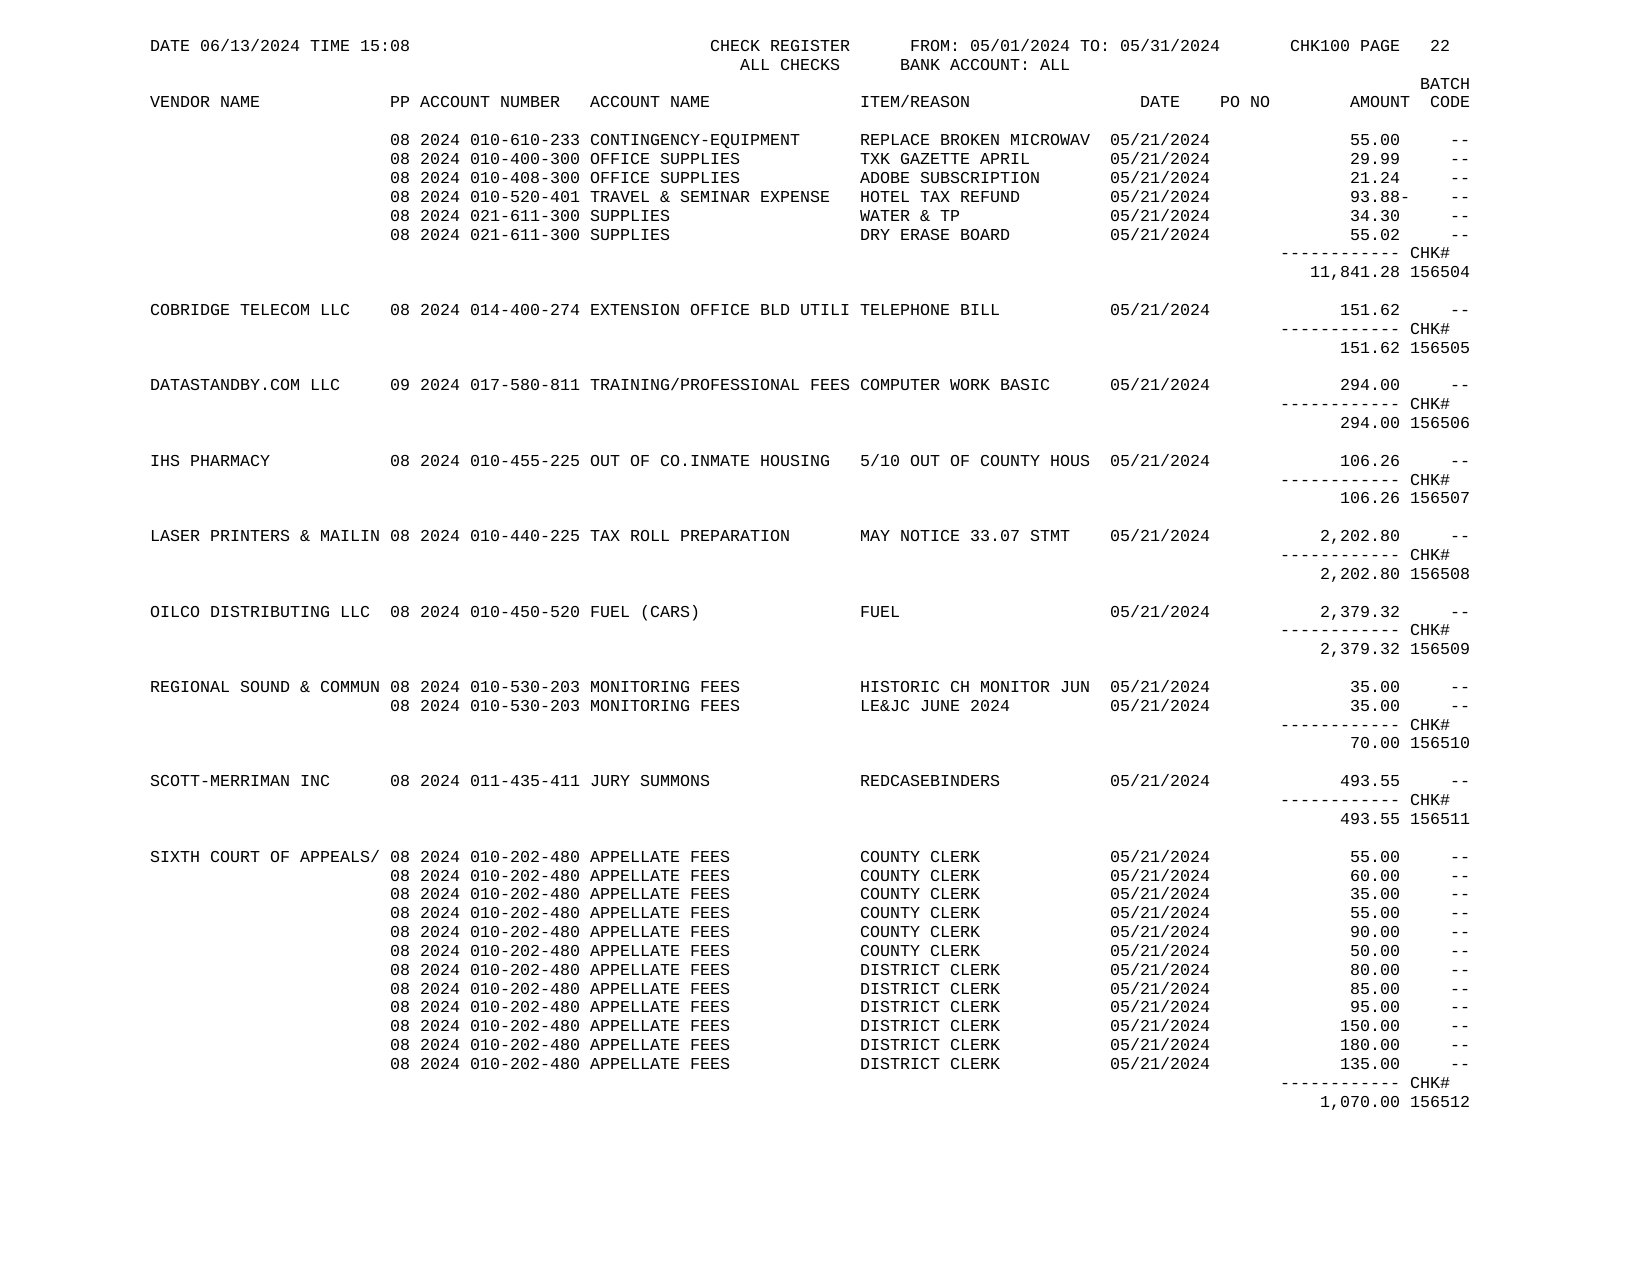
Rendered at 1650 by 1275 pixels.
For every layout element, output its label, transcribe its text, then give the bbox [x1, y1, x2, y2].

text ALL CHECKS BANK ACCOUNT: ALL [150, 56, 1500, 75]
text LASER PRINTERS & MAILIN 08 2024 010-440-225 TAX ROLL PREPARATION MAY NOTICE 33.07 STMT 05/21/2024 2,202.80 -- [150, 528, 1500, 547]
text 08 2024 010-610-233 CONTINGENCY-EQUIPMENT REPLACE BROKEN MICROWAV 05/21/2024 55.00 -- [150, 132, 1500, 151]
text ------------ CHK# [150, 396, 1500, 414]
text 08 2024 010-400-300 OFFICE SUPPLIES TXK GAZETTE APRIL 05/21/2024 29.99 -- [150, 151, 1500, 169]
text 08 2024 010-530-203 MONITORING FEES LE&JC JUNE 2024 05/21/2024 35.00 -- [150, 697, 1500, 716]
text OILCO DISTRIBUTING LLC 08 2024 010-450-520 FUEL (CARS) FUEL 05/21/2024 2,379.32 -- [150, 603, 1500, 622]
text 106.26 156507 [150, 490, 1500, 509]
text 70.00 156510 [150, 735, 1500, 754]
text REGIONAL SOUND & COMMUN 08 2024 010-530-203 MONITORING FEES HISTORIC CH MONITOR JUN 05/21/2024 35.00 -- [150, 678, 1500, 697]
text 08 2024 010-202-480 APPELLATE FEES COUNTY CLERK 05/21/2024 35.00 -- [150, 886, 1500, 905]
text 08 2024 021-611-300 SUPPLIES WATER & TP 05/21/2024 34.30 -- [150, 207, 1500, 226]
text 2,379.32 156509 [150, 641, 1500, 660]
text ------------ CHK# [150, 622, 1500, 641]
text 08 2024 010-202-480 APPELLATE FEES COUNTY CLERK 05/21/2024 50.00 -- [150, 942, 1500, 961]
text SCOTT-MERRIMAN INC 08 2024 011-435-411 JURY SUMMONS REDCASEBINDERS 05/21/2024 493.55 -- [150, 773, 1500, 792]
text 08 2024 010-202-480 APPELLATE FEES DISTRICT CLERK 05/21/2024 150.00 -- [150, 1018, 1500, 1037]
text DATE 06/13/2024 TIME 15:08 CHECK REGISTER FROM: 05/01/2024 TO: 05/31/2024 CHK100 PAGE 22 [150, 37, 1500, 56]
text 08 2024 010-520-401 TRAVEL & SEMINAR EXPENSE HOTEL TAX REFUND 05/21/2024 93.88- -- [150, 188, 1500, 207]
text 08 2024 010-202-480 APPELLATE FEES DISTRICT CLERK 05/21/2024 135.00 -- [150, 1056, 1500, 1074]
text ------------ CHK# [150, 245, 1500, 264]
text COBRIDGE TELECOM LLC 08 2024 014-400-274 EXTENSION OFFICE BLD UTILI TELEPHONE BILL 05/21/2024 151.62 -- [150, 301, 1500, 320]
text 08 2024 010-202-480 APPELLATE FEES COUNTY CLERK 05/21/2024 55.00 -- [150, 905, 1500, 924]
text ------------ CHK# [150, 716, 1500, 735]
text 08 2024 010-202-480 APPELLATE FEES DISTRICT CLERK 05/21/2024 95.00 -- [150, 999, 1500, 1018]
text 08 2024 010-202-480 APPELLATE FEES DISTRICT CLERK 05/21/2024 80.00 -- [150, 961, 1500, 980]
text 08 2024 010-202-480 APPELLATE FEES COUNTY CLERK 05/21/2024 90.00 -- [150, 924, 1500, 942]
text SIXTH COURT OF APPEALS/ 08 2024 010-202-480 APPELLATE FEES COUNTY CLERK 05/21/2024 55.00 -- [150, 848, 1500, 867]
text BATCH [150, 75, 1500, 94]
text ------------ CHK# [150, 1074, 1500, 1093]
text DATASTANDBY.COM LLC 09 2024 017-580-811 TRAINING/PROFESSIONAL FEES COMPUTER WORK BASIC 05/21/2024 294.00 -- [150, 377, 1500, 396]
text 11,841.28 156504 [150, 264, 1500, 283]
text 1,070.00 156512 [150, 1093, 1500, 1112]
text 08 2024 010-202-480 APPELLATE FEES DISTRICT CLERK 05/21/2024 85.00 -- [150, 980, 1500, 999]
text 08 2024 010-408-300 OFFICE SUPPLIES ADOBE SUBSCRIPTION 05/21/2024 21.24 -- [150, 169, 1500, 188]
text 151.62 156505 [150, 339, 1500, 358]
text 294.00 156506 [150, 414, 1500, 433]
text ------------ CHK# [150, 320, 1500, 339]
text 2,202.80 156508 [150, 565, 1500, 584]
text 08 2024 010-202-480 APPELLATE FEES COUNTY CLERK 05/21/2024 60.00 -- [150, 867, 1500, 886]
text IHS PHARMACY 08 2024 010-455-225 OUT OF CO.INMATE HOUSING 5/10 OUT OF COUNTY HOUS 05/21/2024 106.26 -- [150, 452, 1500, 471]
text 08 2024 010-202-480 APPELLATE FEES DISTRICT CLERK 05/21/2024 180.00 -- [150, 1037, 1500, 1056]
text ------------ CHK# [150, 471, 1500, 490]
text ------------ CHK# [150, 792, 1500, 811]
text ------------ CHK# [150, 547, 1500, 565]
text 493.55 156511 [150, 811, 1500, 829]
text 08 2024 021-611-300 SUPPLIES DRY ERASE BOARD 05/21/2024 55.02 -- [150, 226, 1500, 245]
text VENDOR NAME PP ACCOUNT NUMBER ACCOUNT NAME ITEM/REASON DATE PO NO AMOUNT CODE [150, 94, 1500, 113]
